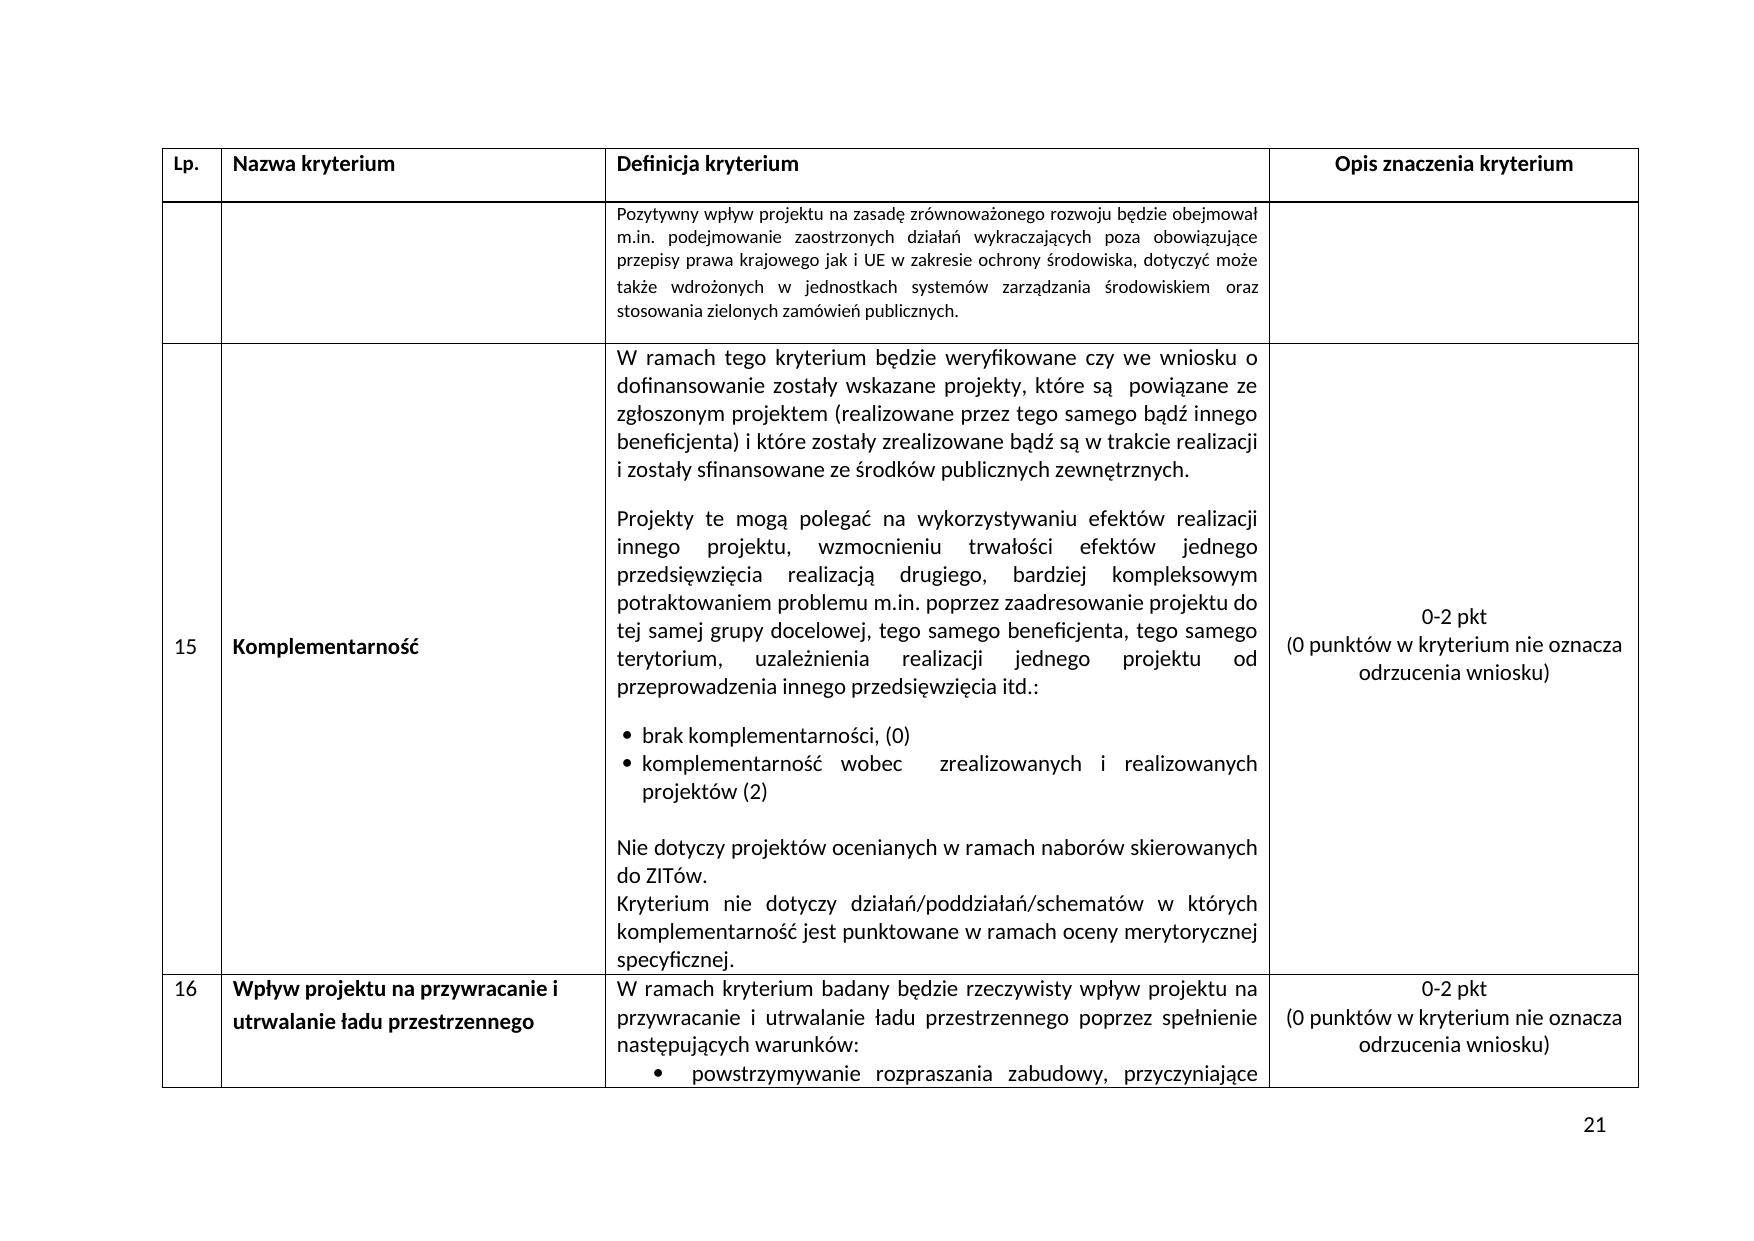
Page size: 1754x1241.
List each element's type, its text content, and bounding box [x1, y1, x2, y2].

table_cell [1270, 975, 1638, 1087]
table_cell W ramach tego kryterium będzie weryfikowane czy we wniosku o dofinansowanie zostały wskazane projekty, które są powiązane ze zgłoszonym projektem (realizowane przez tego samego bądź innego beneficjenta) i które zostały zrealizowane bądź są w trakcie realizacji i zostały sfinansowane ze środków publicznych zewnętrznych. Projekty te mogą polegać na wykorzystywaniu efektów realizacji innego projektu, wzmocnieniu trwałości efektów jednego przedsięwzięcia realizacją drugiego, bardziej kompleksowym potraktowaniem problemu m.in. poprzez zaadresowanie projektu do tej samej grupy docelowej, tego samego beneficjenta, tego samego terytorium, uzależnienia realizacji jednego projektu od przeprowadzenia innego przedsięwzięcia itd.: brak komplementarności, (0) komplementarność wobec zrealizowanych i realizowanych projektów (2) Nie dotyczy projektów ocenianych w ramach naborów skierowanych do ZITów. Kryterium nie dotyczy działań/poddziałań/schematów w których komplementarność jest punktowane w ramach oceny merytorycznej specyficznej. [606, 344, 1269, 973]
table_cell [222, 203, 605, 342]
table_header Opis znaczenia kryterium [1270, 149, 1638, 201]
table_cell 0-2 pkt (0 punktów w kryterium nie oznacza odrzucenia wniosku) [1270, 344, 1638, 973]
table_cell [606, 203, 1269, 342]
table_cell 16 [163, 975, 221, 1087]
table_cell Komplementarność [222, 344, 605, 973]
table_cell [606, 975, 1269, 1087]
table_cell 15 [163, 344, 221, 973]
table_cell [222, 975, 605, 1087]
table_header Definicja kryterium [606, 149, 1269, 201]
table_header Lp. [163, 149, 221, 201]
table_header Nazwa kryterium [222, 149, 605, 201]
table_cell 14 [163, 203, 221, 342]
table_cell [1270, 203, 1638, 342]
